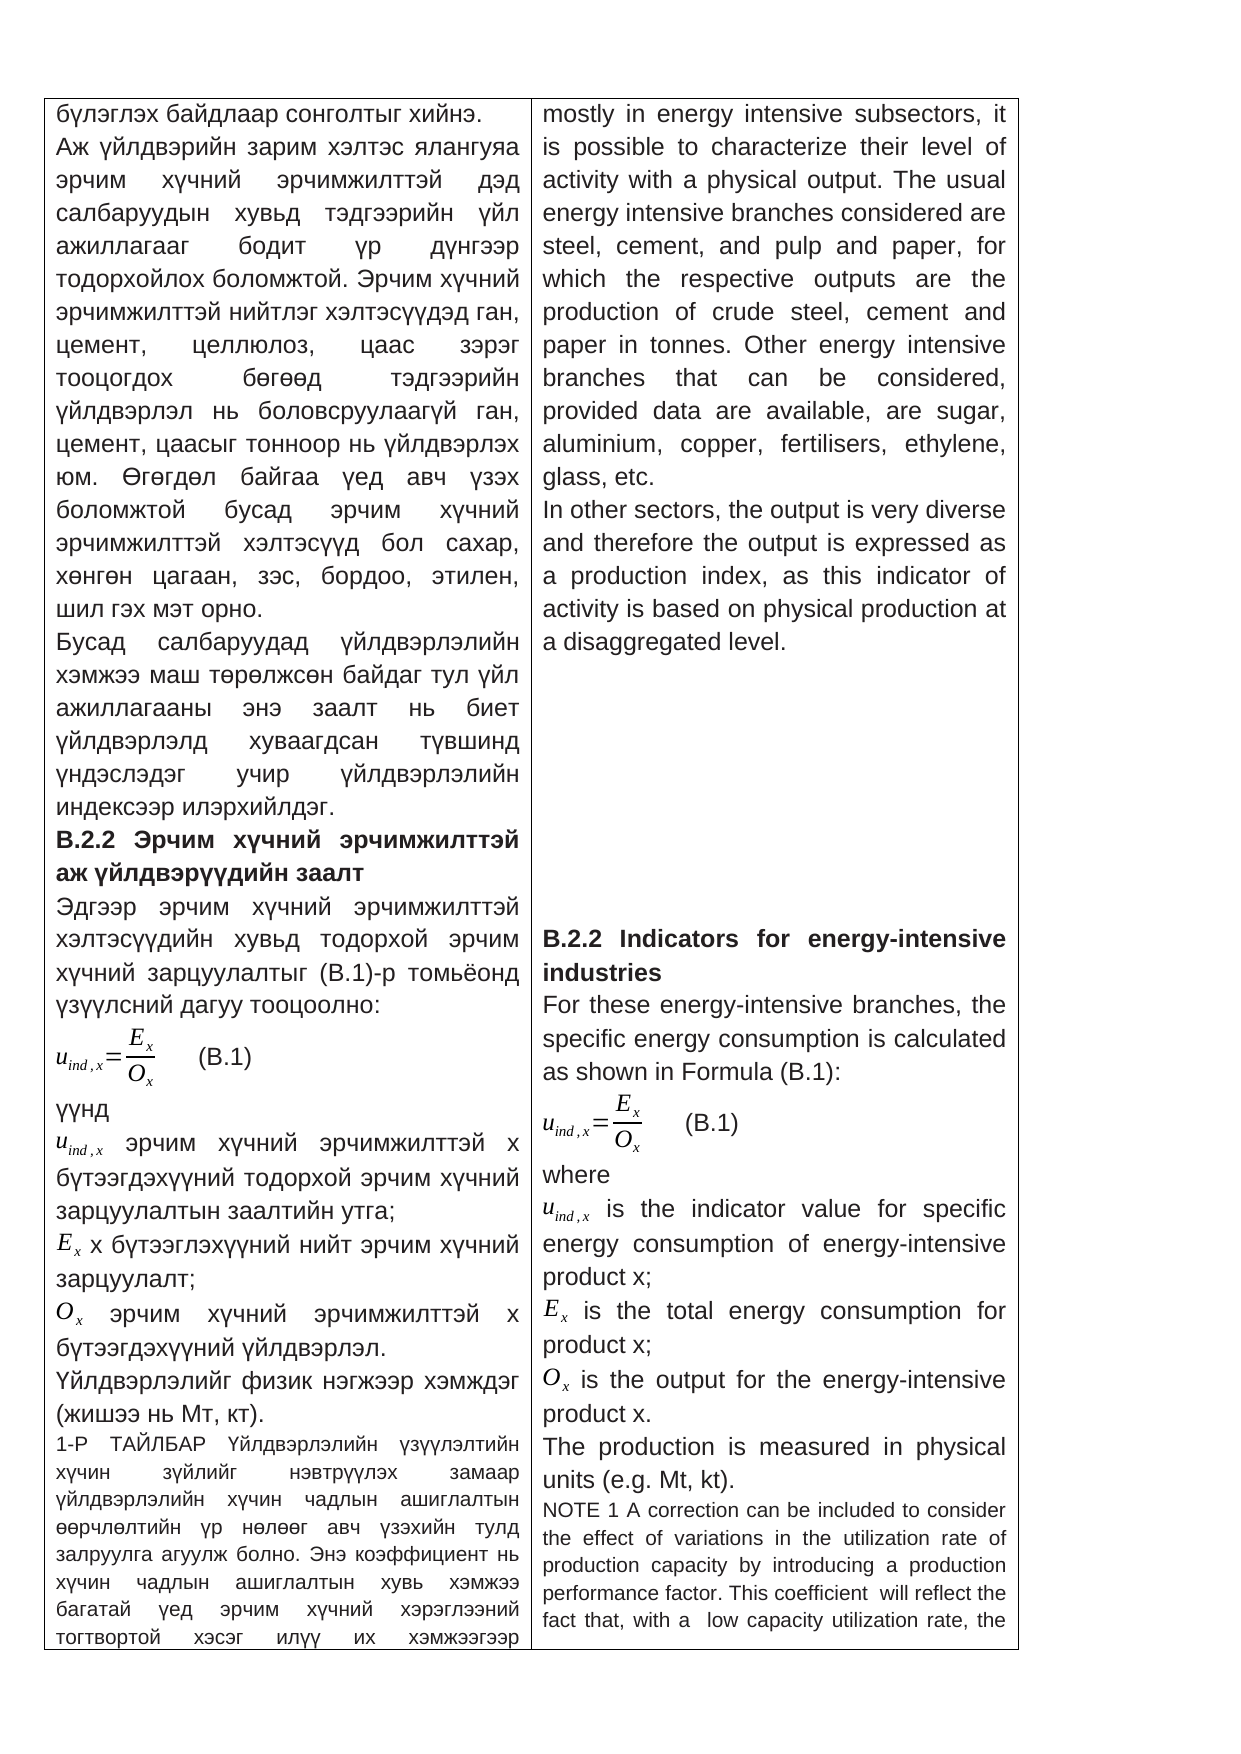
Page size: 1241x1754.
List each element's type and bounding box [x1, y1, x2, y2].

table_header [45, 99, 531, 1649]
table_header [532, 99, 1018, 1649]
